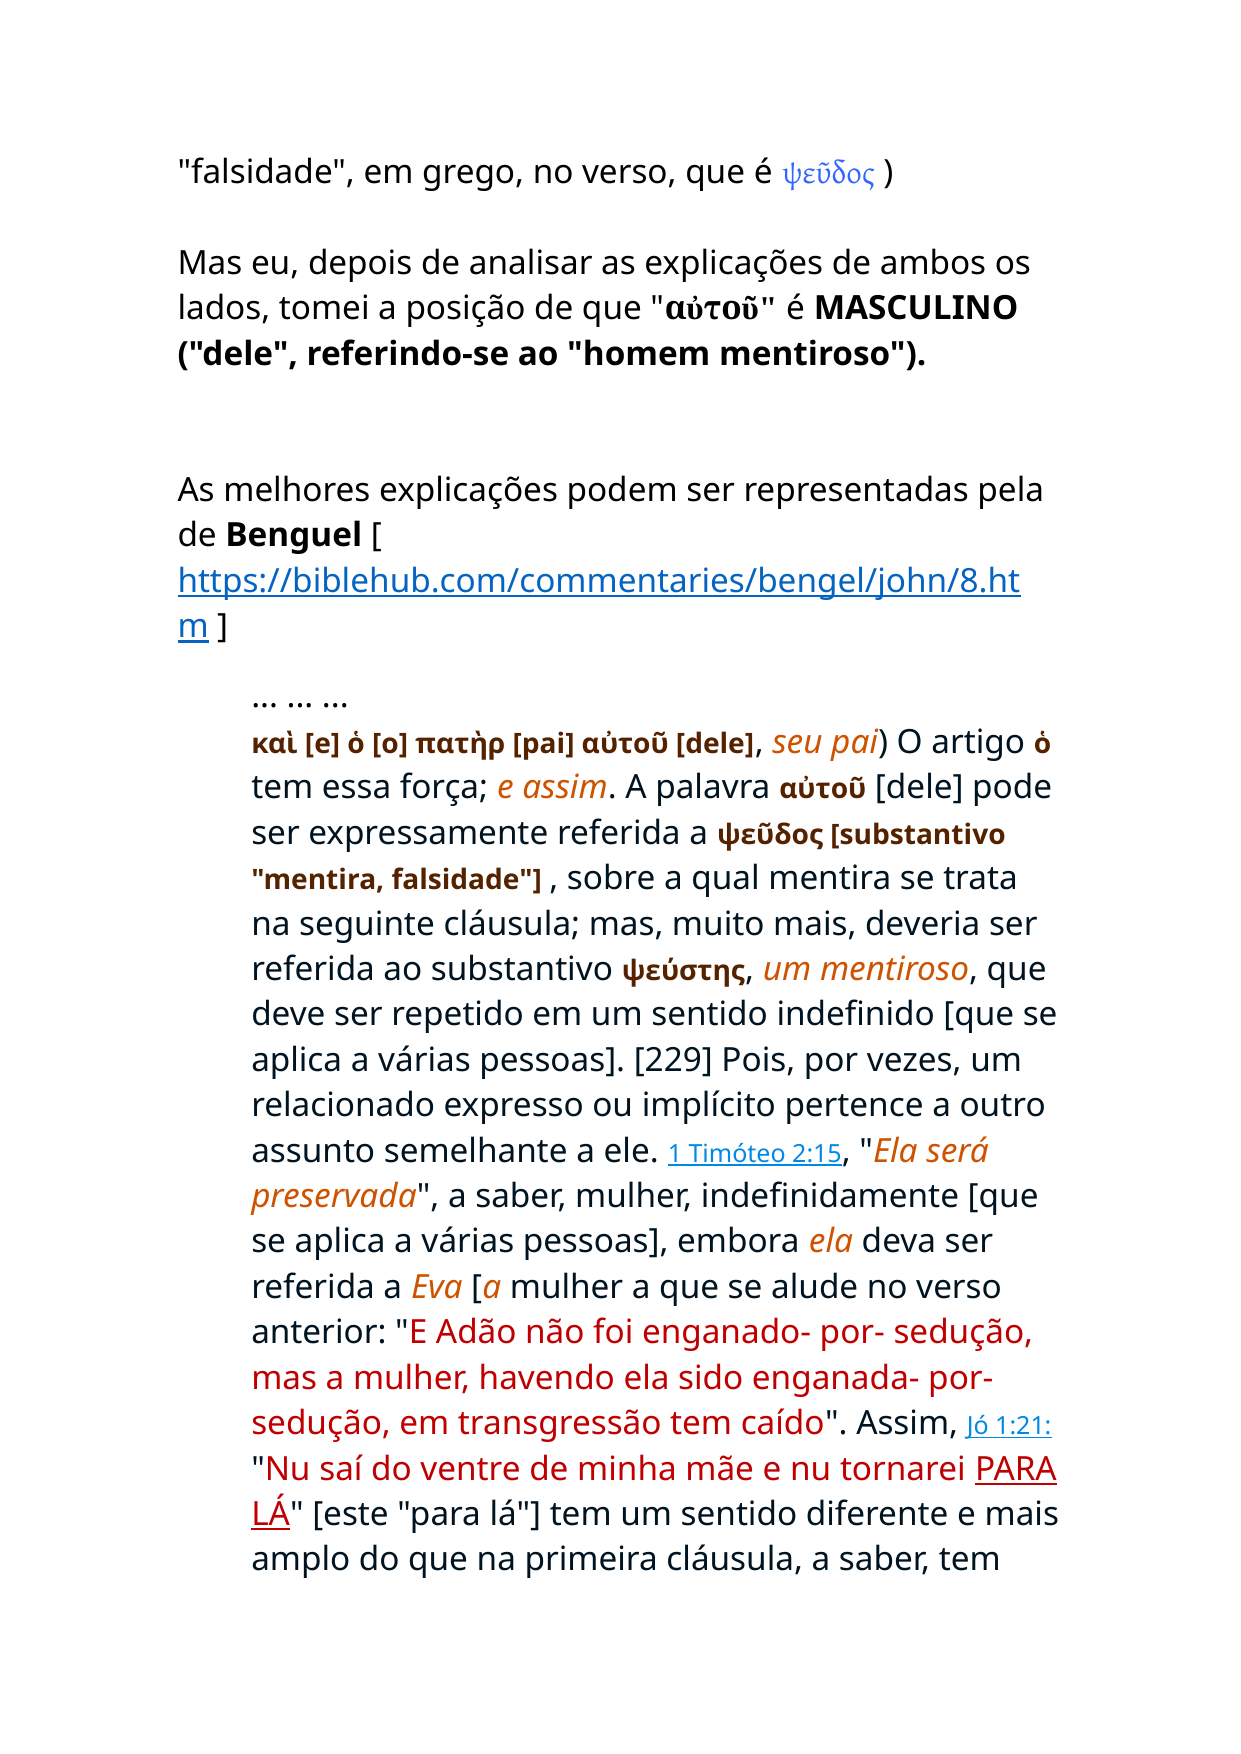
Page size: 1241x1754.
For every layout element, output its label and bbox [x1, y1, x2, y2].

text [177, 148, 1063, 647]
text [251, 672, 1063, 1581]
